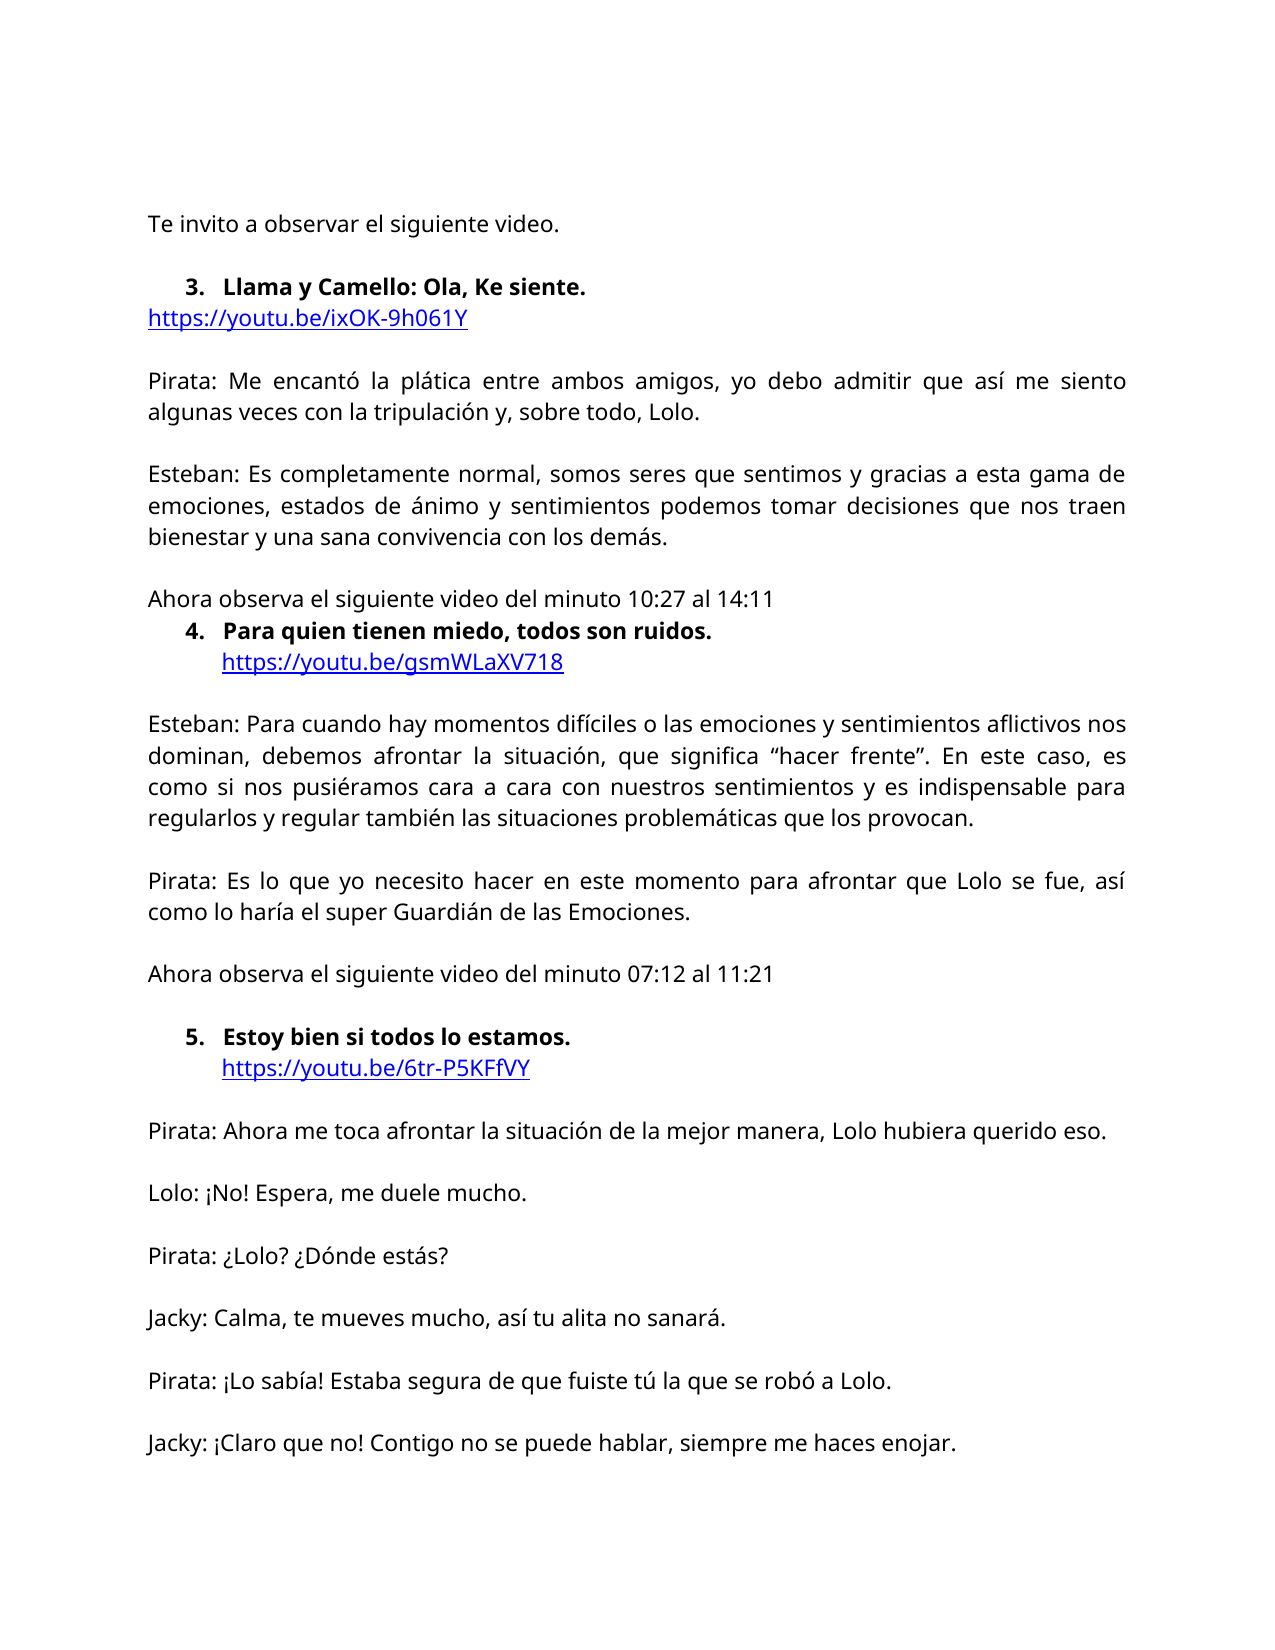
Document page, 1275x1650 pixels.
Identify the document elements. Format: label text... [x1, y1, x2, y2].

text Pirata: ¡Lo sabía! Estaba segura de que fuiste tú la que se robó a Lolo. [148, 1365, 1127, 1396]
text Lolo: ¡No! Espera, me duele mucho. [148, 1177, 1127, 1208]
text Pirata: Me encantó la plática entre ambos amigos, yo debo admitir que así me siento algunas veces con la tripulación y, sobre todo, Lolo. [148, 365, 1127, 427]
text Ahora observa el siguiente video del minuto 10:27 al 14:11 [148, 583, 1127, 615]
list Llama y Camello: Ola, Ke siente. [185, 271, 1127, 302]
text Jacky: ¡Claro que no! Contigo no se puede hablar, siempre me haces enojar. [148, 1427, 1127, 1458]
text Pirata: Ahora me toca afrontar la situación de la mejor manera, Lolo hubiera querido eso. [148, 1115, 1127, 1146]
text Esteban: Es completamente normal, somos seres que sentimos y gracias a esta gama de emociones, estados de ánimo y sentimientos podemos tomar decisiones que nos traen bienestar y una sana convivencia con los demás. [148, 458, 1127, 552]
text Ahora observa el siguiente video del minuto 07:12 al 11:21 [148, 958, 1127, 990]
text Esteban: Para cuando hay momentos difíciles o las emociones y sentimientos aflictivos nos dominan, debemos afrontar la situación, que significa “hacer frente”. En este caso, es como si nos pusiéramos cara a cara con nuestros sentimientos y es indispensable para regularlos y regular también las situaciones problemáticas que los provocan. [148, 708, 1127, 833]
text Te invito a observar el siguiente video. [148, 208, 1127, 240]
list Estoy bien si todos lo estamos. [185, 1021, 1127, 1052]
text Pirata: Es lo que yo necesito hacer en este momento para afrontar que Lolo se fue, así como lo haría el super Guardián de las Emociones. [148, 865, 1127, 927]
list Para quien tienen miedo, todos son ruidos. [185, 615, 1127, 646]
text https://youtu.be/gsmWLaXV718 [148, 646, 1127, 677]
text https://youtu.be/6tr-P5KFfVY [148, 1052, 1127, 1083]
text Pirata: ¿Lolo? ¿Dónde estás? [148, 1240, 1127, 1271]
text https://youtu.be/ixOK-9h061Y [148, 302, 1127, 333]
text Jacky: Calma, te mueves mucho, así tu alita no sanará. [148, 1302, 1127, 1333]
